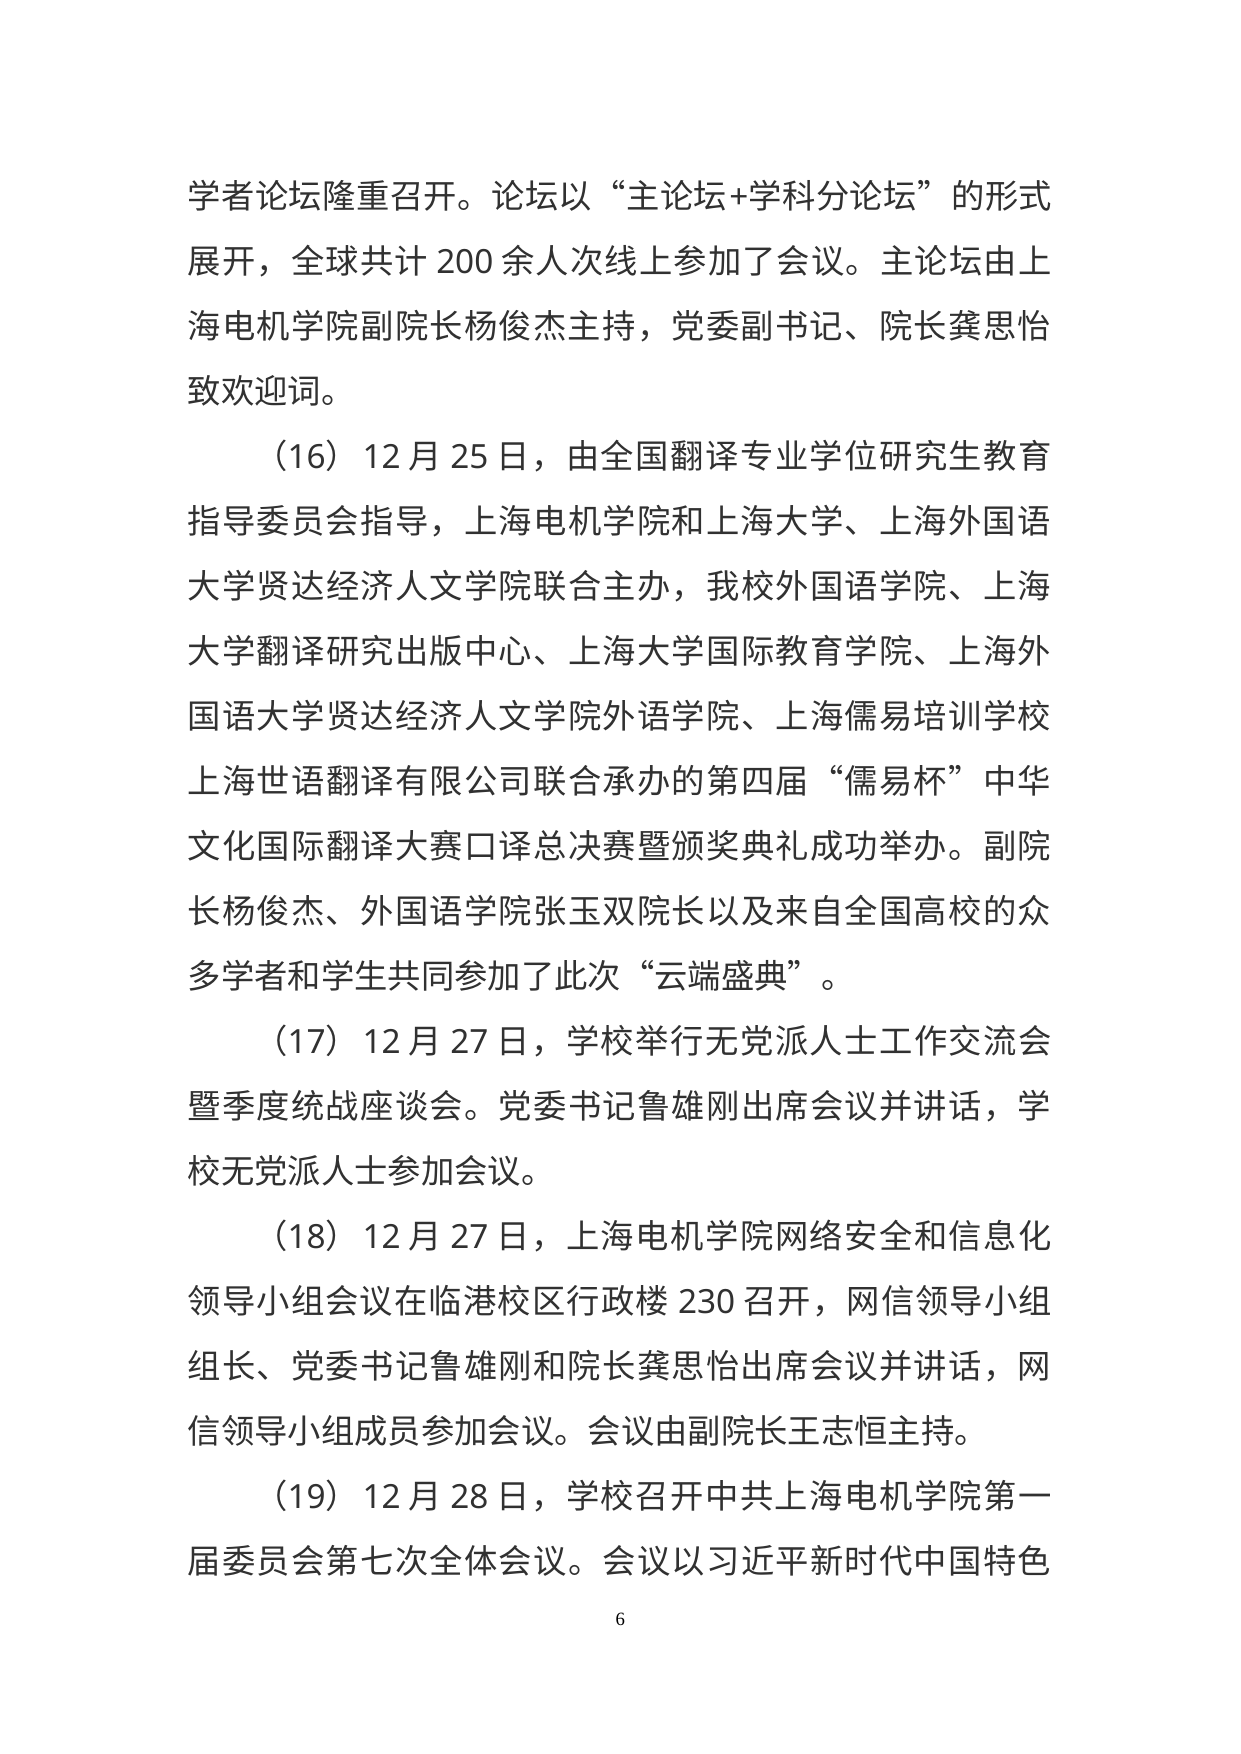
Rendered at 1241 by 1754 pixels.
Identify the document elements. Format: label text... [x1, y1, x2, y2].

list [187, 1462, 1053, 1592]
list 12月27日，学校举行无党派人士工作交流会暨季度统战座谈会。党委书记鲁雄刚出席会议并讲话，学校无党派人士参加会议。 [187, 1007, 1053, 1202]
list 12月27日，上海电机学院网络安全和信息化领导小组会议在临港校区行政楼230召开，网信领导小组组长、党委书记鲁雄刚和院长龚思怡出席会议并讲话，网信领导小组成员参加会议。会议由副院长王志恒主持。 [187, 1202, 1053, 1462]
list 12月25日，由全国翻译专业学位研究生教育指导委员会指导，上海电机学院和上海大学、上海外国语大学贤达经济人文学院联合主办，我校外国语学院、上海大学翻译研究出版中心、上海大学国际教育学院、上海外国语大学贤达经济人文学院外语学院、上海儒易培训学校、上海世语翻译有限公司联合承办的第四届“儒易杯”中华文化国际翻译大赛口译总决赛暨颁奖典礼成功举办。副院长杨俊杰、外国语学院张玉双院长以及来自全国高校的众多学者和学生共同参加了此次“云端盛典”。 [187, 422, 1053, 1007]
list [187, 162, 1053, 422]
